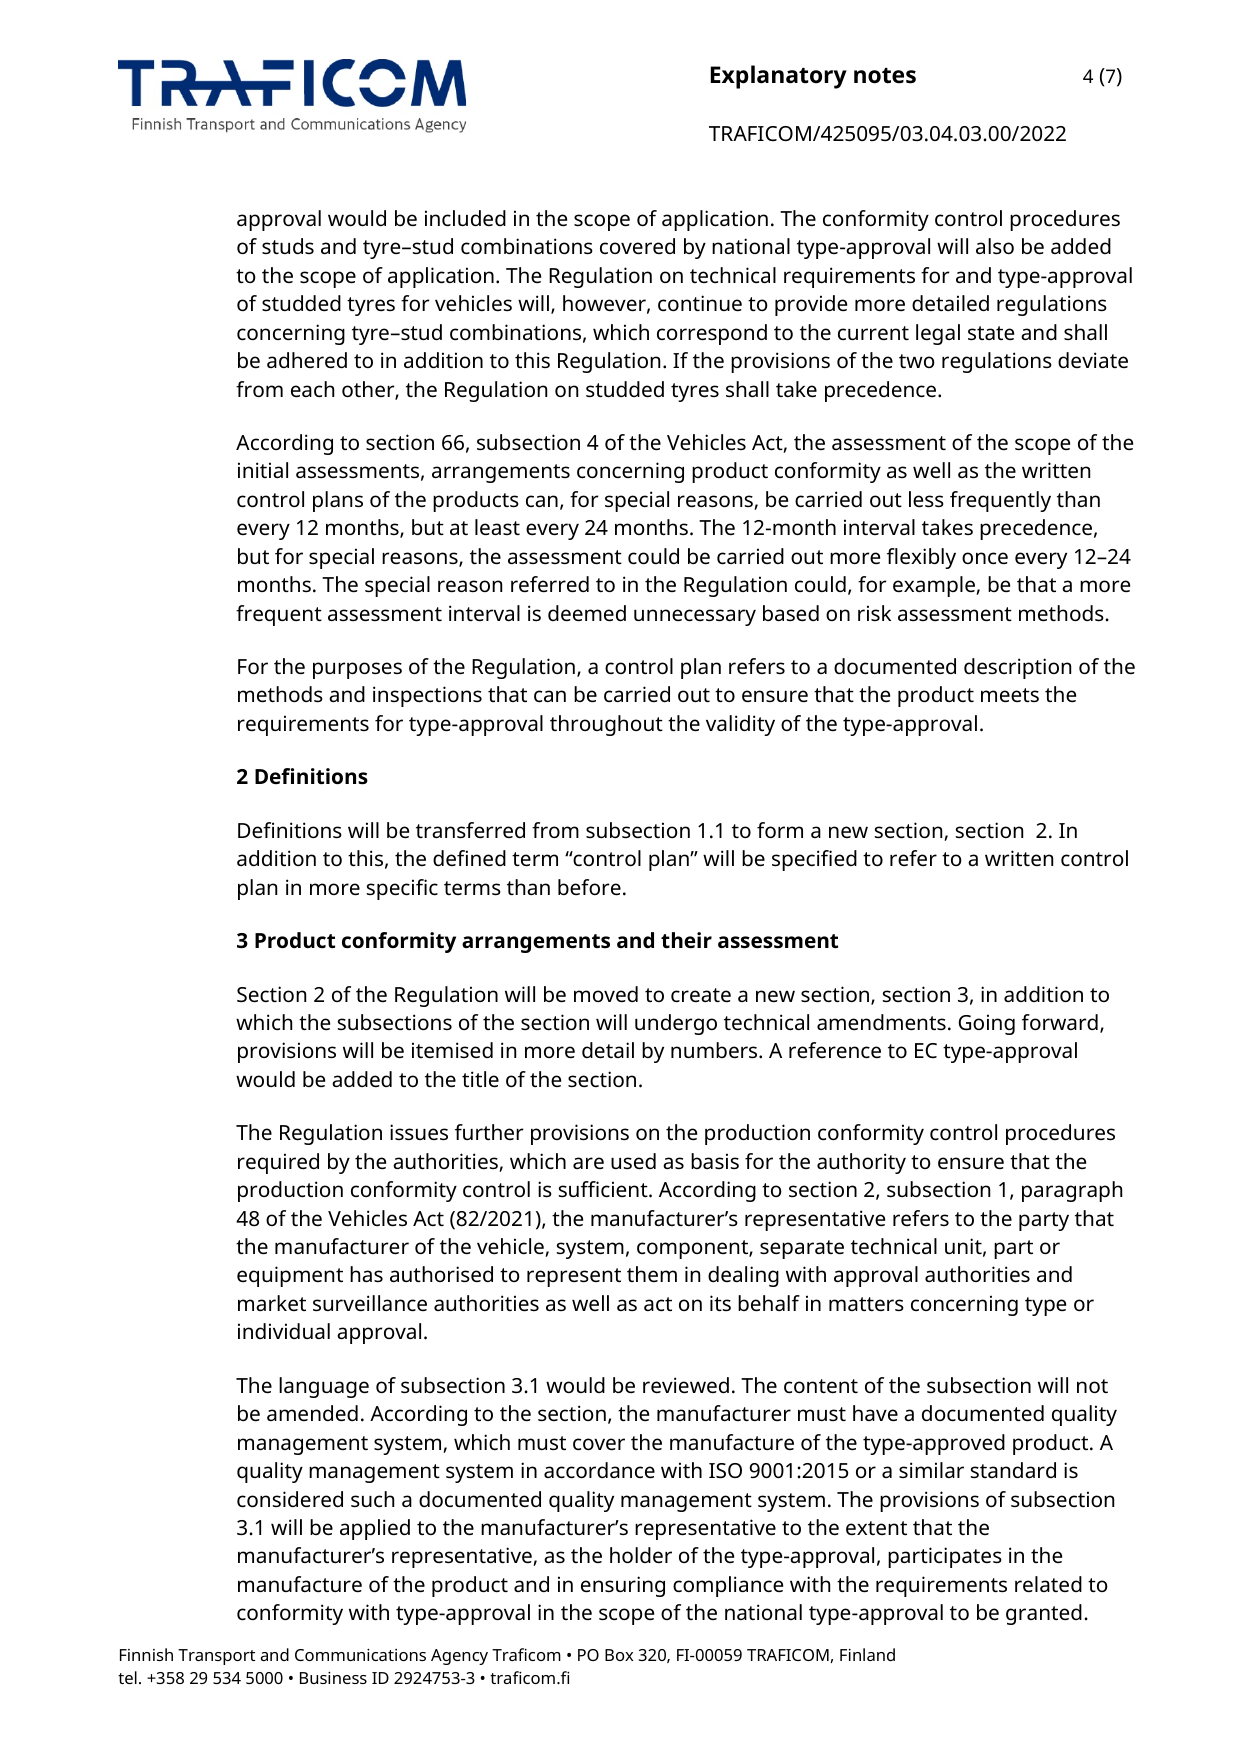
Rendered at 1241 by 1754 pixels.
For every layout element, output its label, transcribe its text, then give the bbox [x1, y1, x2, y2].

text Section 2 of the Regulation will be moved to create a new section, section 3, in addition to which the subsections of the section will undergo technical amendments. Going forward, provisions will be itemised in more detail by numbers. A reference to EC type-approval would be added to the title of the section. [236, 980, 1137, 1093]
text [236, 204, 1137, 403]
text Definitions will be transferred from subsection 1.1 to form a new section, section 2. In addition to this, the defined term “control plan” will be specified to refer to a written control plan in more specific terms than before. [236, 816, 1137, 901]
text 2 Definitions [236, 762, 1137, 791]
text For the purposes of the Regulation, a control plan refers to a documented description of the methods and inspections that can be carried out to ensure that the product meets the requirements for type-approval throughout the validity of the type-approval. [236, 652, 1137, 737]
picture [118, 59, 467, 134]
text The language of subsection 3.1 would be reviewed. The content of the subsection will not be amended. According to the section, the manufacturer must have a documented quality management system, which must cover the manufacture of the type-approved product. A quality management system in accordance with ISO 9001:2015 or a similar standard is considered such a documented quality management system. The provisions of subsection 3.1 will be applied to the manufacturer’s representative to the extent that the manufacturer’s representative, as the holder of the type-approval, participates in the manufacture of the product and in ensuring compliance with the requirements related to conformity with type-approval in the scope of the national type-approval to be granted. [236, 1371, 1137, 1627]
text According to section 66, subsection 4 of the Vehicles Act, the assessment of the scope of the initial assessments, arrangements concerning product conformity as well as the written control plans of the products can, for special reasons, be carried out less frequently than every 12 months, but at least every 24 months. The 12-month interval takes precedence, but for special reasons, the assessment could be carried out more flexibly once every 12–24 months. The special reason referred to in the Regulation could, for example, be that a more frequent assessment interval is deemed unnecessary based on risk assessment methods. [236, 428, 1137, 627]
text 3 Product conformity arrangements and their assessment [236, 926, 1137, 955]
text The Regulation issues further provisions on the production conformity control procedures required by the authorities, which are used as basis for the authority to ensure that the production conformity control is sufficient. According to section 2, subsection 1, paragraph 48 of the Vehicles Act (82/2021), the manufacturer’s representative refers to the party that the manufacturer of the vehicle, system, component, separate technical unit, part or equipment has authorised to represent them in dealing with approval authorities and market surveillance authorities as well as act on its behalf in matters concerning type or individual approval. [236, 1118, 1137, 1346]
